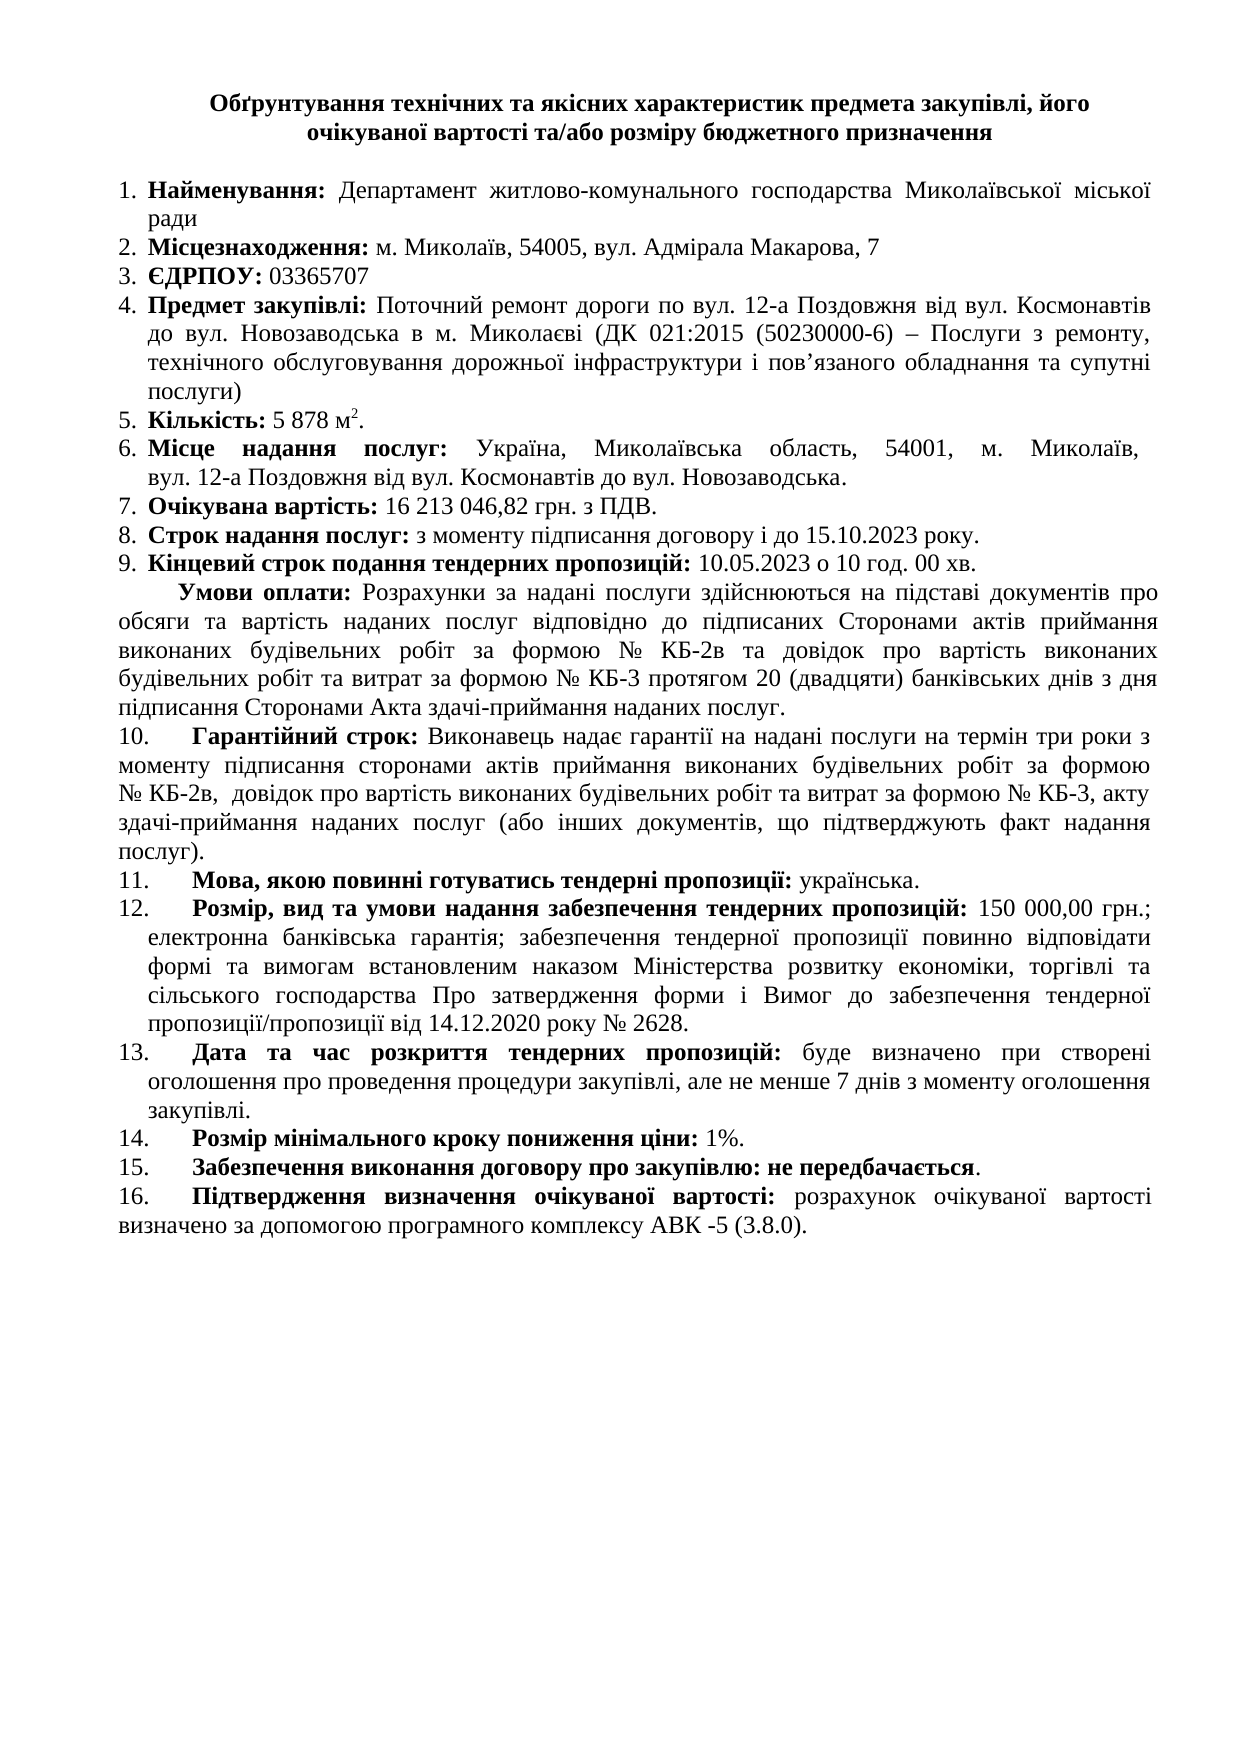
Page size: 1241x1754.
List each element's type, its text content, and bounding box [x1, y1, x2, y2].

list Мова, якою повинні готуватись тендерні пропозиції: українська. [118, 865, 1152, 893]
text Умови оплати: Розрахунки за надані послуги здійснюються на підставі документів про обсяги та вартість наданих послуг відповідно до підписаних Сторонами актів приймання виконаних будівельних робіт за формою № КБ-2в та довідок про вартість виконаних будівельних робіт та витрат за формою № КБ-3 протягом 20 (двадцяти) банківських днів з дня підписання Сторонами Акта здачі-приймання наданих послуг. [118, 577, 1159, 721]
list Очікувана вартість: 16 213 046,82 грн. з ПДВ. [118, 491, 1152, 520]
list Розмір, вид та умови надання забезпечення тендерних пропозицій: 150 000,00 грн.; електронна банківська гарантія; забезпечення тендерної пропозиції повинно відповідати формі та вимогам встановленим наказом Міністерства розвитку економіки, торгівлі та сільського господарства Про затвердження форми і Вимог до забезпечення тендерної пропозиції/пропозиції від 14.12.2020 року № 2628. [118, 893, 1152, 1037]
list Місцезнаходження: м. Миколаїв, 54005, вул. Адмірала Макарова, 7 [118, 232, 1152, 261]
list Дата та час розкриття тендерних пропозицій: буде визначено при створені оголошення про проведення процедури закупівлі, але не менше 7 днів з моменту оголошення закупівлі. [118, 1037, 1152, 1123]
list Підтвердження визначення очікуваної вартості: розрахунок очікуваної вартості визначено за допомогою програмного комплексу АВК -5 (3.8.0). [118, 1181, 1152, 1238]
list Розмір мінімального кроку пониження ціни: 1%. [118, 1123, 1152, 1152]
list Гарантійний строк: Виконавець надає гарантії на надані послуги на термін три роки з моменту підписання сторонами актів приймання виконаних будівельних робіт за формою № КБ-2в, довідок про вартість виконаних будівельних робіт та витрат за формою № КБ-3, акту здачі-приймання наданих послуг (або інших документів, що підтверджують факт надання послуг). [118, 721, 1152, 865]
list Обґрунтування технічних та якісних характеристик предмета закупівлі, його очікуваної вартості та/або розміру бюджетного призначення [148, 88, 1152, 146]
list Предмет закупівлі: Поточний ремонт дороги по вул. 12-а Поздовжня від вул. Космонавтів до вул. Новозаводська в м. Миколаєві (ДК 021:2015 (50230000-6) – Послуги з ремонту, технічного обслуговування дорожньої інфраструктури і пов’язаного обладнання та супутні послуги) [118, 290, 1152, 405]
list Кількість: 5 878 м2. [118, 405, 1152, 433]
list Місце надання послуг: Україна, Миколаївська область, 54001, м. Миколаїв, вул. 12-а Поздовжня від вул. Космонавтів до вул. Новозаводська. [118, 433, 1140, 491]
list Забезпечення виконання договору про закупівлю: не передбачається. [118, 1152, 1152, 1181]
list Строк надання послуг: з моменту підписання договору і до 15.10.2023 року. [118, 520, 1152, 548]
list Кінцевий строк подання тендерних пропозицій: 10.05.2023 о 10 год. 00 хв. [118, 548, 1152, 577]
list ЄДРПОУ: 03365707 [118, 261, 1152, 290]
list Найменування: Департамент житлово-комунального господарства Миколаївської міської ради [118, 175, 1152, 232]
